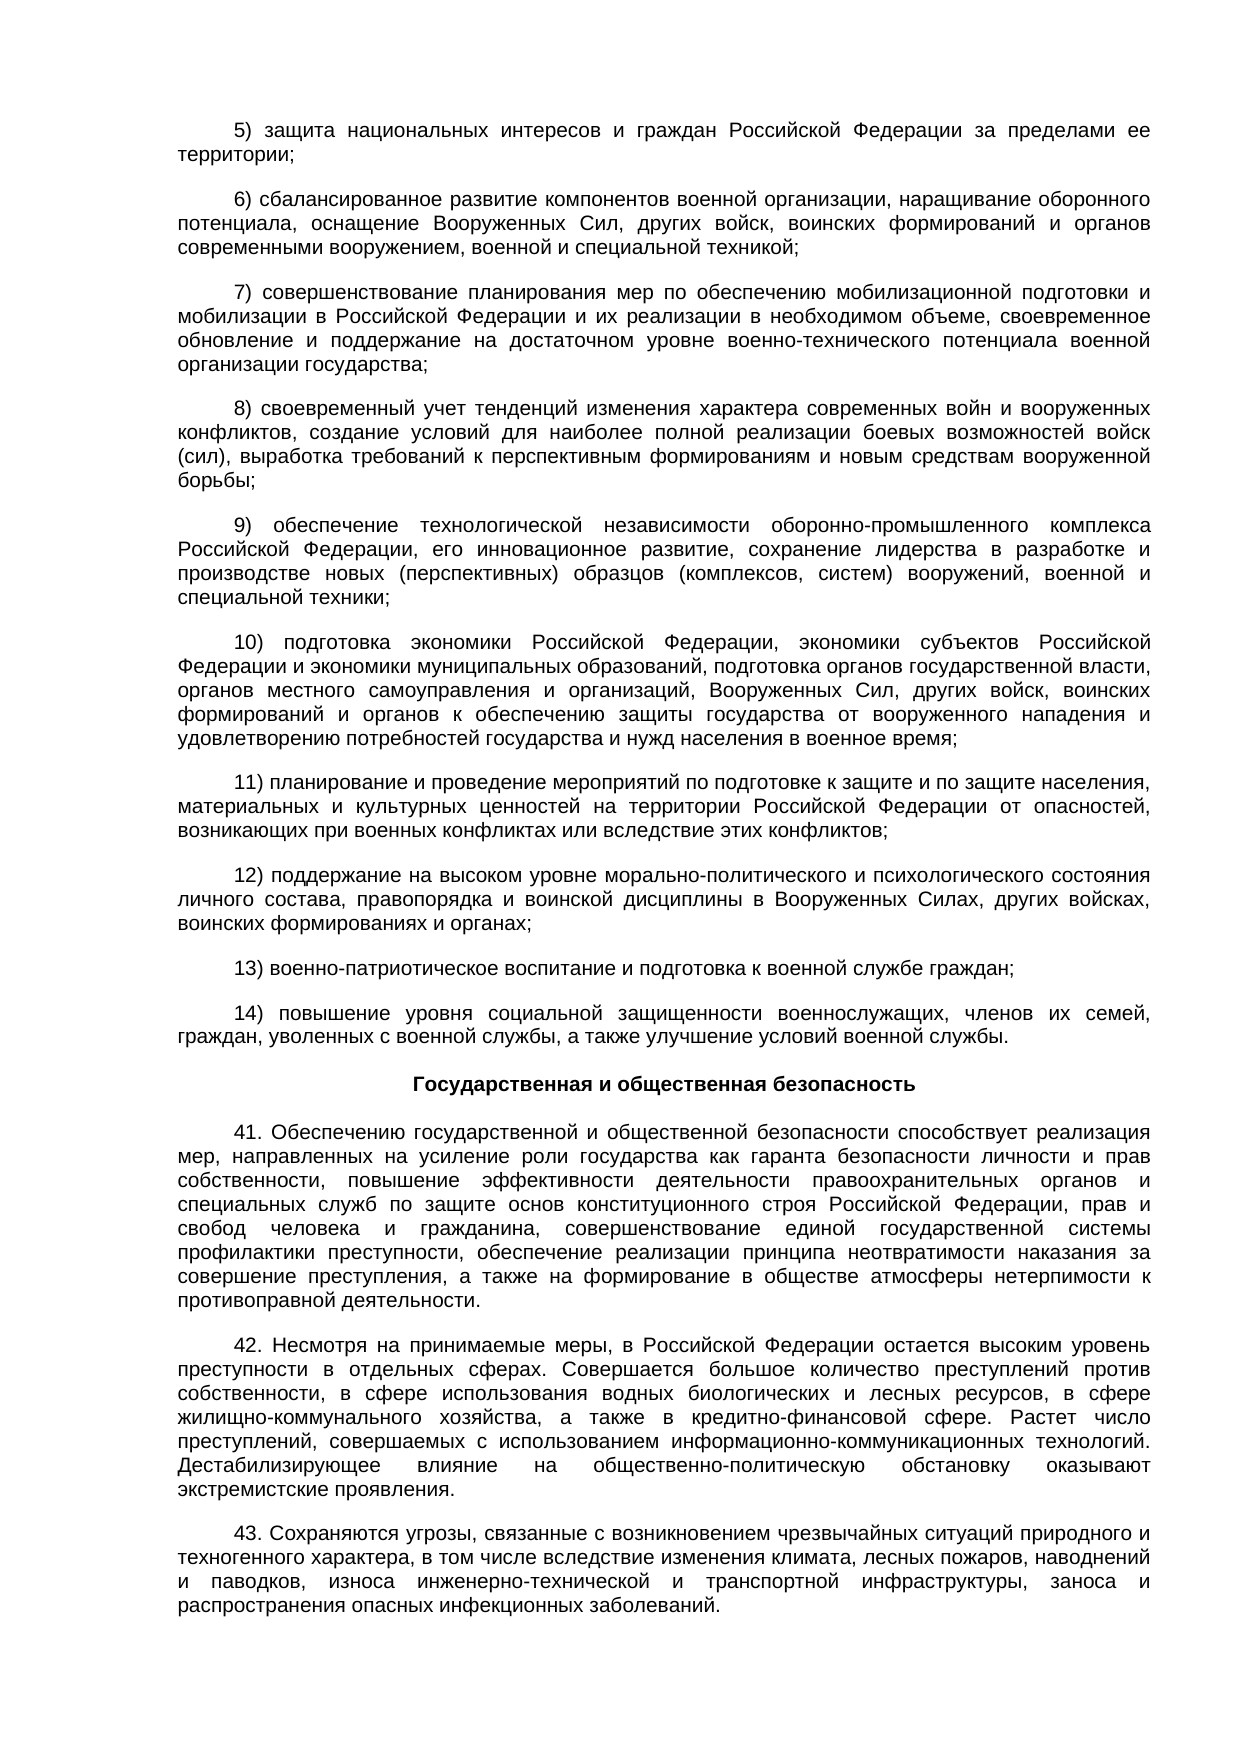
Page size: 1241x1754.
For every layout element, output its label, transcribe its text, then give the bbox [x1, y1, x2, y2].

title Государственная и общественная безопасность [177, 1072, 1152, 1096]
text 14) повышение уровня социальной защищенности военнослужащих, членов их семей, граждан, уволенных с военной службы, а также улучшение условий военной службы. [177, 1000, 1152, 1048]
text 11) планирование и проведение мероприятий по подготовке к защите и по защите населения, материальных и культурных ценностей на территории Российской Федерации от опасностей, возникающих при военных конфликтах или вследствие этих конфликтов; [177, 770, 1152, 842]
text 41. Обеспечению государственной и общественной безопасности способствует реализация мер, направленных на усиление роли государства как гаранта безопасности личности и прав собственности, повышение эффективности деятельности правоохранительных органов и специальных служб по защите основ конституционного строя Российской Федерации, прав и свобод человека и гражданина, совершенствование единой государственной системы профилактики преступности, обеспечение реализации принципа неотвратимости наказания за совершение преступления, а также на формирование в обществе атмосферы нетерпимости к противоправной деятельности. [177, 1120, 1152, 1312]
text 10) подготовка экономики Российской Федерации, экономики субъектов Российской Федерации и экономики муниципальных образований, подготовка органов государственной власти, органов местного самоуправления и организаций, Вооруженных Сил, других войск, воинских формирований и органов к обеспечению защиты государства от вооруженного нападения и удовлетворению потребностей государства и нужд населения в военное время; [177, 629, 1152, 749]
text 13) военно-патриотическое воспитание и подготовка к военной службе граждан; [177, 956, 1152, 979]
text 8) своевременный учет тенденций изменения характера современных войн и вооруженных конфликтов, создание условий для наиболее полной реализации боевых возможностей войск (сил), выработка требований к перспективным формированиям и новым средствам вооруженной борьбы; [177, 396, 1152, 492]
text 7) совершенствование планирования мер по обеспечению мобилизационной подготовки и мобилизации в Российской Федерации и их реализации в необходимом объеме, своевременное обновление и поддержание на достаточном уровне военно-технического потенциала военной организации государства; [177, 279, 1152, 375]
text 12) поддержание на высоком уровне морально-политического и психологического состояния личного состава, правопорядка и воинской дисциплины в Вооруженных Силах, других войсках, воинских формированиях и органах; [177, 863, 1152, 935]
text 9) обеспечение технологической независимости оборонно-промышленного комплекса Российской Федерации, его инновационное развитие, сохранение лидерства в разработке и производстве новых (перспективных) образцов (комплексов, систем) вооружений, военной и специальной техники; [177, 513, 1152, 609]
text 5) защита национальных интересов и граждан Российской Федерации за пределами ее территории; [177, 118, 1152, 166]
text 43. Сохраняются угрозы, связанные с возникновением чрезвычайных ситуаций природного и техногенного характера, в том числе вследствие изменения климата, лесных пожаров, наводнений и паводков, износа инженерно-технической и транспортной инфраструктуры, заноса и распространения опасных инфекционных заболеваний. [177, 1521, 1152, 1617]
text 42. Несмотря на принимаемые меры, в Российской Федерации остается высоким уровень преступности в отдельных сферах. Совершается большое количество преступлений против собственности, в сфере использования водных биологических и лесных ресурсов, в сфере жилищно-коммунального хозяйства, а также в кредитно-финансовой сфере. Растет число преступлений, совершаемых с использованием информационно-коммуникационных технологий. Дестабилизирующее влияние на общественно-политическую обстановку оказывают экстремистские проявления. [177, 1333, 1152, 1500]
text 6) сбалансированное развитие компонентов военной организации, наращивание оборонного потенциала, оснащение Вооруженных Сил, других войск, воинских формирований и органов современными вооружением, военной и специальной техникой; [177, 187, 1152, 259]
